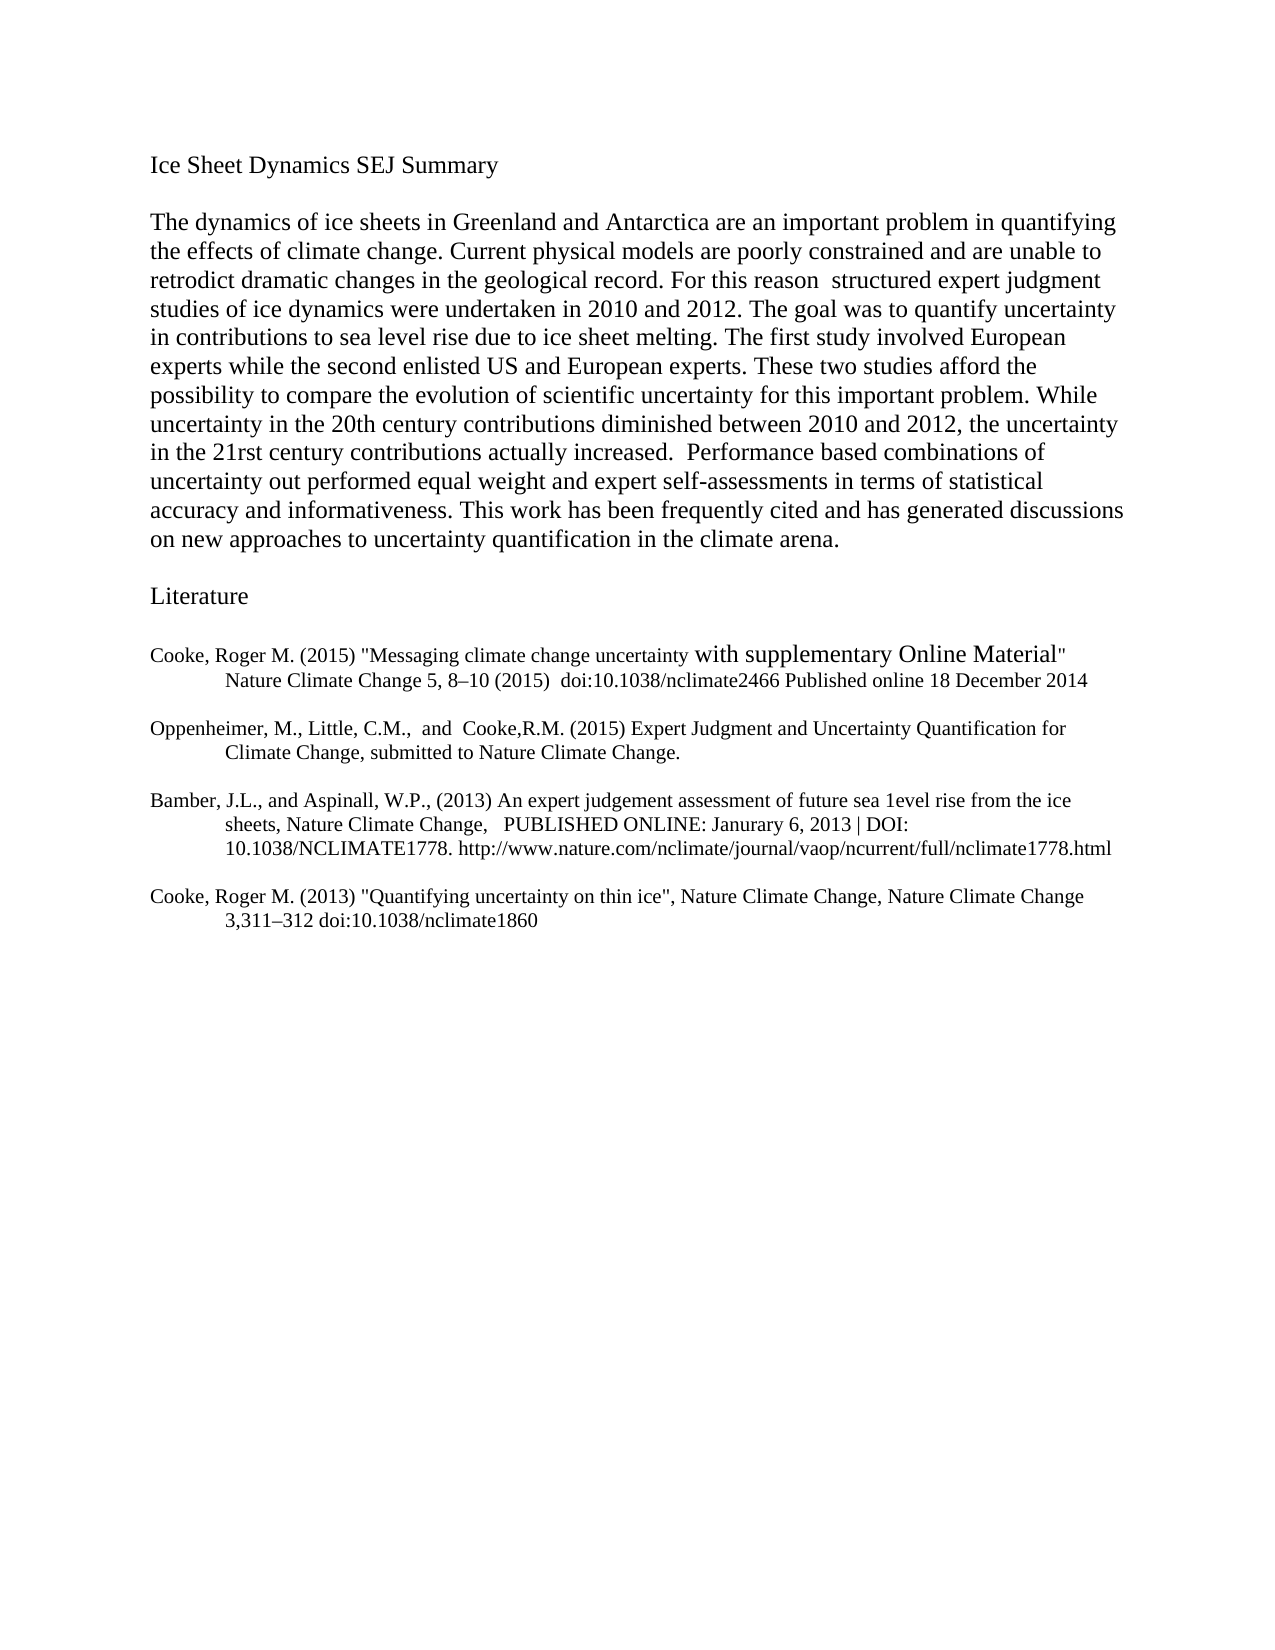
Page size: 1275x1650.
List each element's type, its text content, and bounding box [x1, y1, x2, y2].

text Cooke, Roger M. (2013) "Quantifying uncertainty on thin ice", Nature Climate Change, Nature Climate Change 3,311–312 doi:10.1038/nclimate1860 [150, 884, 1125, 932]
text Oppenheimer, M., Little, C.M., and Cooke,R.M. (2015) Expert Judgment and Uncertainty Quantification for Climate Change, submitted to Nature Climate Change. [150, 716, 1125, 764]
text The dynamics of ice sheets in Greenland and Antarctica are an important problem in quantifying the effects of climate change. Current physical models are poorly constrained and are unable to retrodict dramatic changes in the geological record. For this reason structured expert judgment studies of ice dynamics were undertaken in 2010 and 2012. The goal was to quantify uncertainty in contributions to sea level rise due to ice sheet melting. The first study involved European experts while the second enlisted US and European experts. These two studies afford the possibility to compare the evolution of scientific uncertainty for this important problem. While uncertainty in the 20th century contributions diminished between 2010 and 2012, the uncertainty in the 21rst century contributions actually increased. Performance based combinations of uncertainty out performed equal weight and expert self-assessments in terms of statistical accuracy and informativeness. This work has been frequently cited and has generated discussions on new approaches to uncertainty quantification in the climate arena. [150, 207, 1125, 552]
text Literature [150, 581, 1125, 610]
text Cooke, Roger M. (2015) "Messaging climate change uncertainty with supplementary Online Material" Nature Climate Change 5, 8–10 (2015) doi:10.1038/nclimate2466 Published online 18 December 2014 [150, 639, 1125, 692]
text Bamber, J.L., and Aspinall, W.P., (2013) An expert judgement assessment of future sea 1evel rise from the ice sheets, Nature Climate Change, PUBLISHED ONLINE: Janurary 6, 2013 | DOI: 10.1038/NCLIMATE1778. http://www.nature.com/nclimate/journal/vaop/ncurrent/full/nclimate1778.html [150, 788, 1125, 860]
text Ice Sheet Dynamics SEJ Summary [150, 150, 1125, 179]
